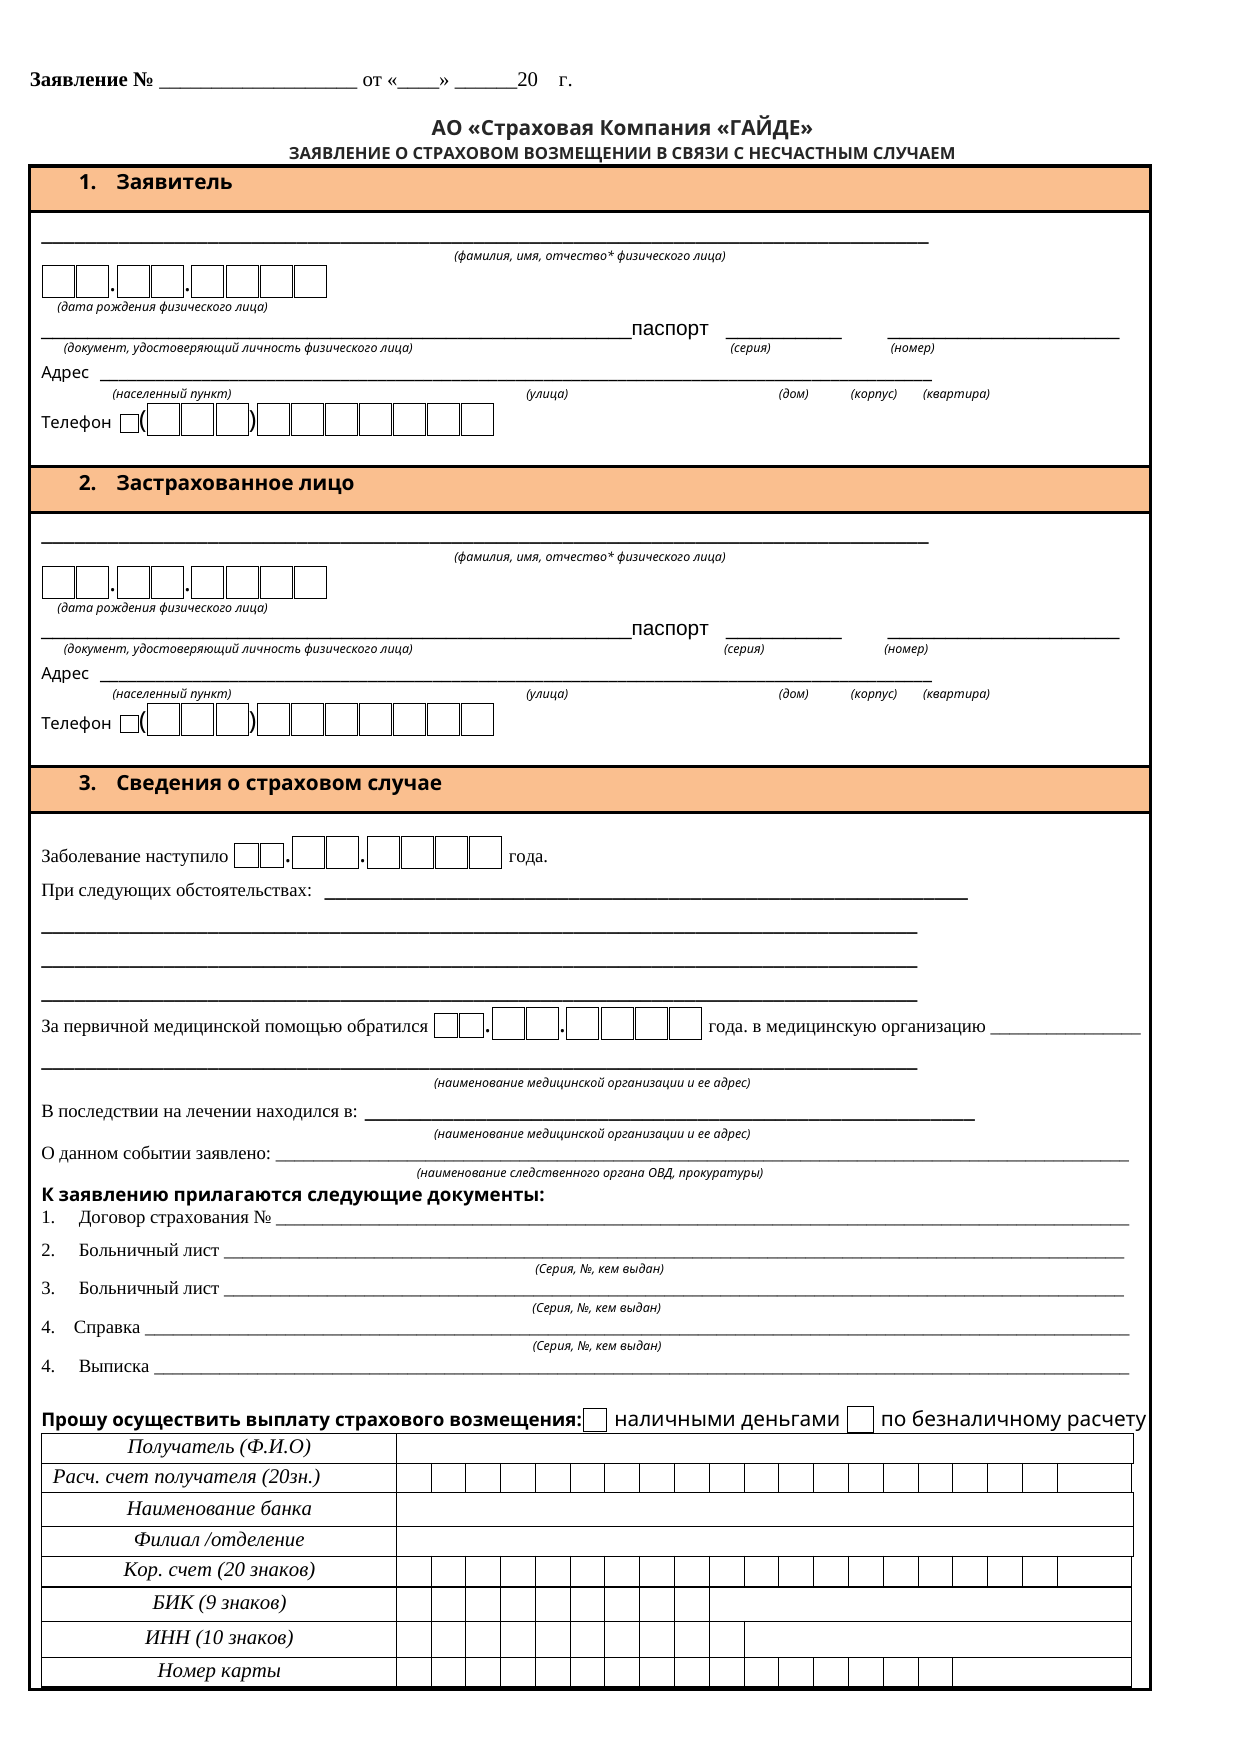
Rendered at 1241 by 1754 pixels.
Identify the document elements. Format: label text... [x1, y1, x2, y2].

table_cell Сведения о страховом случае [31, 768, 1149, 811]
text Заявление № ___________________ от «____» ______20 г. [29, 66, 1215, 91]
table_cell Застрахованное лицо [31, 468, 1149, 511]
table_header Заявитель [31, 168, 1149, 210]
table_cell Заболевание наступило .. года. При следующих обстоятельствах: __________________________________________________________ _______________________________________________________________________________ _______________________________________________________________________________ _______________________________________________________________________________ За первичной медицинской помощью обратился .. года. в медицинскую организацию ________________ _______________________________________________________________________________ (наименование медицинской организации и ее адрес) В последствии на лечении находился в: _______________________________________________________ (наименование медицинской организации и ее адрес) О данном событии заявлено: ___________________________________________________________________________________________ (наименование следственного органа ОВД, прокуратуры) К заявлению прилагаются следующие документы: Договор страхования № ___________________________________________________________________________________________ Больничный лист ________________________________________________________________________________________________ (Серия, №, кем выдан) Больничный лист ________________________________________________________________________________________________ (Серия, №, кем выдан) 4. Справка _________________________________________________________________________________________________________ (Серия, №, кем выдан) Выписка ________________________________________________________________________________________________________ Прошу осуществить выплату страхового возмещения: наличными деньгами по безналичному расчету [31, 814, 1149, 1688]
text АО «Страховая Компания «ГАЙДЕ» [29, 113, 1215, 142]
text ЗАЯВЛЕНИЕ О СТРАХОВОМ ВОЗМЕЩЕНИИ В СВЯЗИ С НЕСЧАСТНЫМ СЛУЧАЕМ [29, 142, 1215, 164]
table_cell ________________________________________________________________________________ (фамилия, имя, отчество* физического лица) .. (дата рождения физического лица) ___________________________________________________паспорт __________ ____________________ (документ, удостоверяющий личность физического лица) (серия) (номер) Адрес __________________________________________________________________________________________ (населенный пункт) (улица) (дом) (корпус) (квартира) Телефон () [31, 514, 1149, 765]
table_cell ________________________________________________________________________________ (фамилия, имя, отчество* физического лица) .. (дата рождения физического лица) ___________________________________________________паспорт __________ ____________________ (документ, удостоверяющий личность физического лица) (серия) (номер) Адрес __________________________________________________________________________________________ (населенный пункт) (улица) (дом) (корпус) (квартира) Телефон () [31, 213, 1149, 465]
